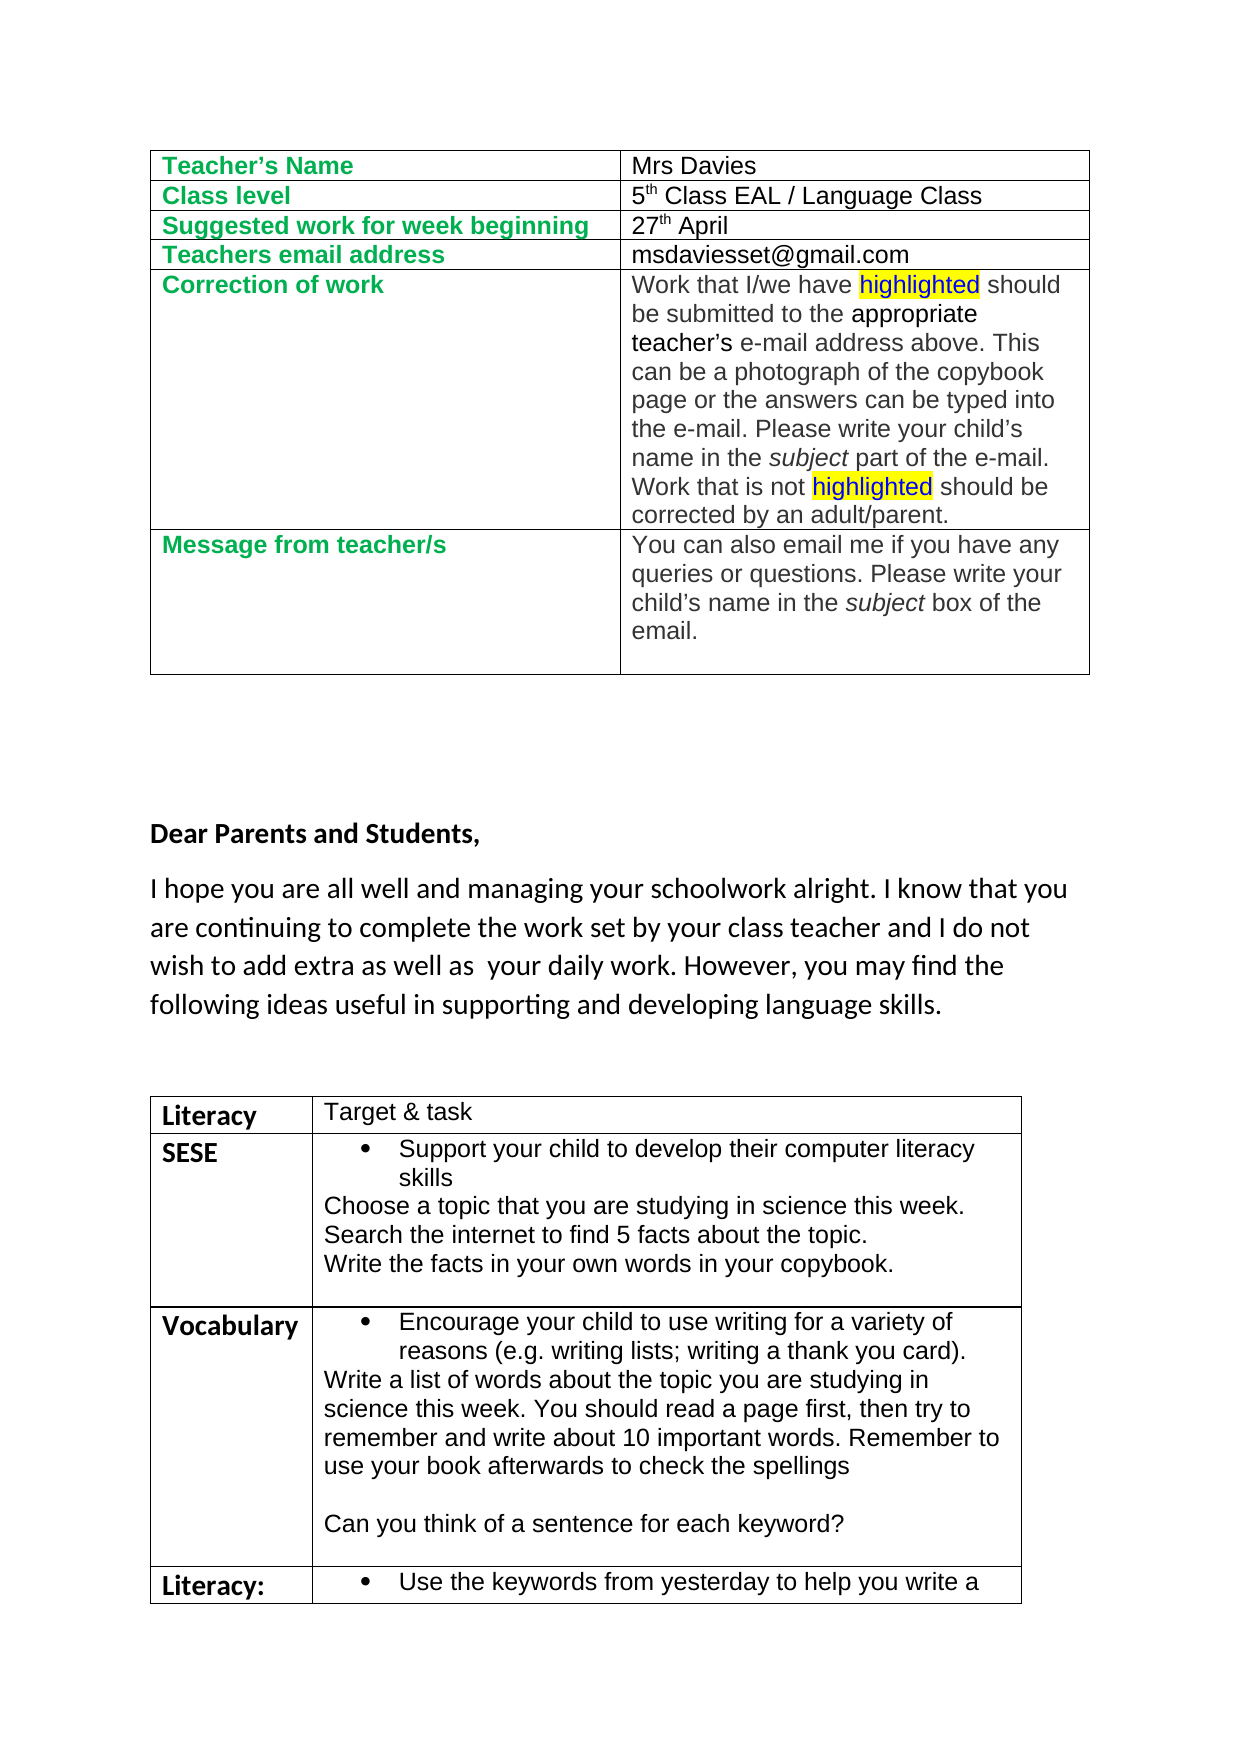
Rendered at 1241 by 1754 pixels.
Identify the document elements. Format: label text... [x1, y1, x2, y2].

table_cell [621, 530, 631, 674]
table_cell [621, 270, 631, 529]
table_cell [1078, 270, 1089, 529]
table_cell Support your child to develop their computer literacy skills Choose a topic that you are studying in science this week. Search the internet to find 5 facts about the topic. Write the facts in your own words in your copybook. [313, 1134, 1021, 1306]
text Dear Parents and Students, [150, 815, 1090, 851]
table_cell Teachers email address [151, 240, 620, 269]
table_header Mrs Davies [621, 151, 1089, 180]
table_header Teacher’s Name [151, 151, 620, 180]
table_cell Class level [151, 181, 620, 209]
table_cell Suggested work for week beginning [151, 211, 620, 239]
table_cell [313, 1567, 1021, 1603]
table_cell SESE [151, 1134, 312, 1306]
table_cell Encourage your child to use writing for a variety of reasons (e.g. writing lists; writing a thank you card). Write a list of words about the topic you are studying in science this week. You should read a page first, then try to remember and write about 10 important words. Remember to use your book afterwards to check the spellings Can you think of a sentence for each keyword? [313, 1308, 1021, 1566]
table_header Target & task [313, 1097, 1021, 1133]
table_cell Correction of work [151, 270, 620, 529]
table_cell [151, 1567, 312, 1603]
table_cell 5th Class EAL / Language Class [621, 181, 1089, 209]
table_cell Message from teacher/s [151, 530, 620, 674]
table_header Literacy [151, 1097, 312, 1133]
table_cell Vocabulary [151, 1308, 312, 1566]
table_cell 27th April [621, 211, 1089, 239]
text I hope you are all well and managing your schoolwork alright. I know that you are continuing to complete the work set by your class teacher and I do not wish to add extra as well as your daily work. However, you may find the following ideas useful in supporting and developing language skills. [150, 871, 1090, 1021]
table_cell msdaviesset@gmail.com [621, 240, 1089, 269]
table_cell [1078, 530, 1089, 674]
